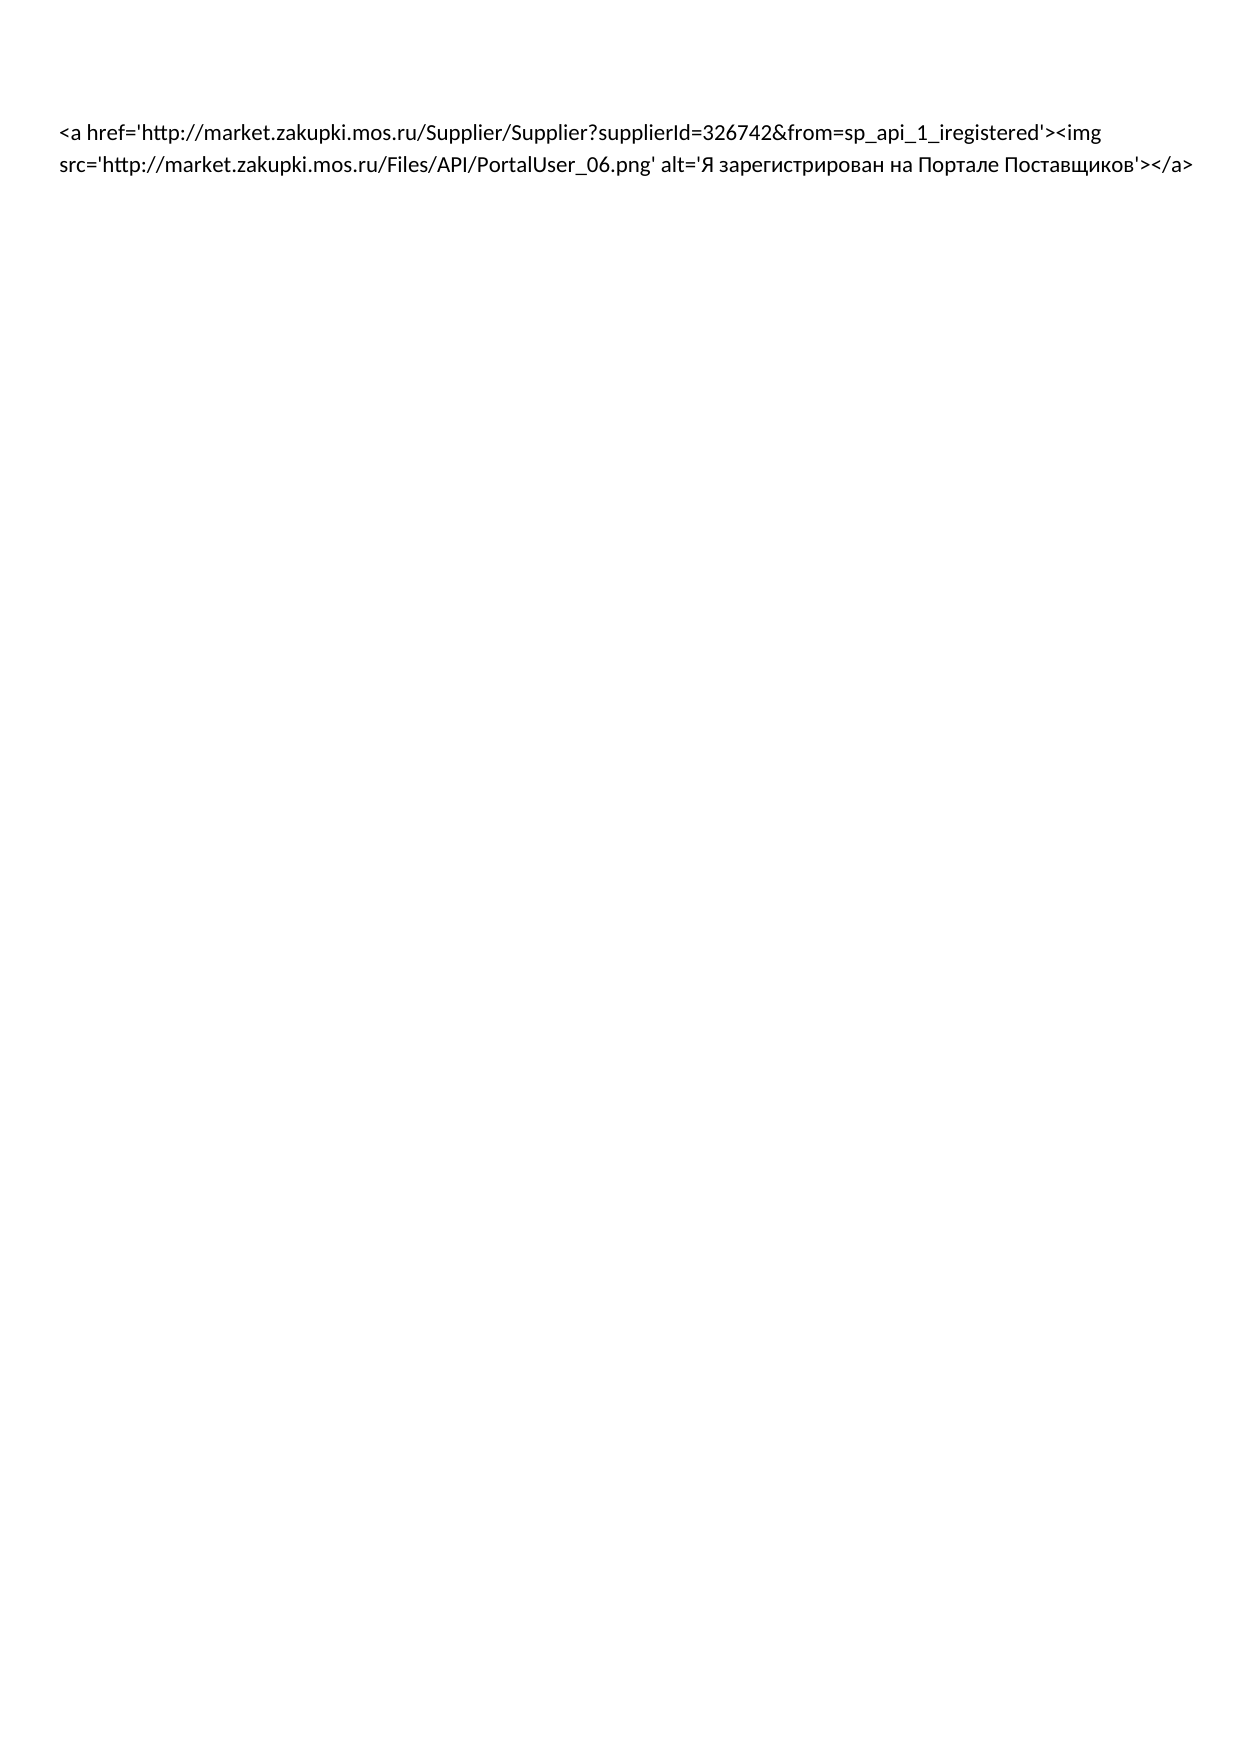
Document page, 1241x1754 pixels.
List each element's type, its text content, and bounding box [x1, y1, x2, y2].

text <a href='http://market.zakupki.mos.ru/Supplier/Supplier?supplierId=326742&from=sp_api_1_iregistered'><img src='http://market.zakupki.mos.ru/Files/API/PortalUser_06.png' alt='Я зарегистрирован на Портале Поставщиков'></a> [59, 118, 1211, 178]
